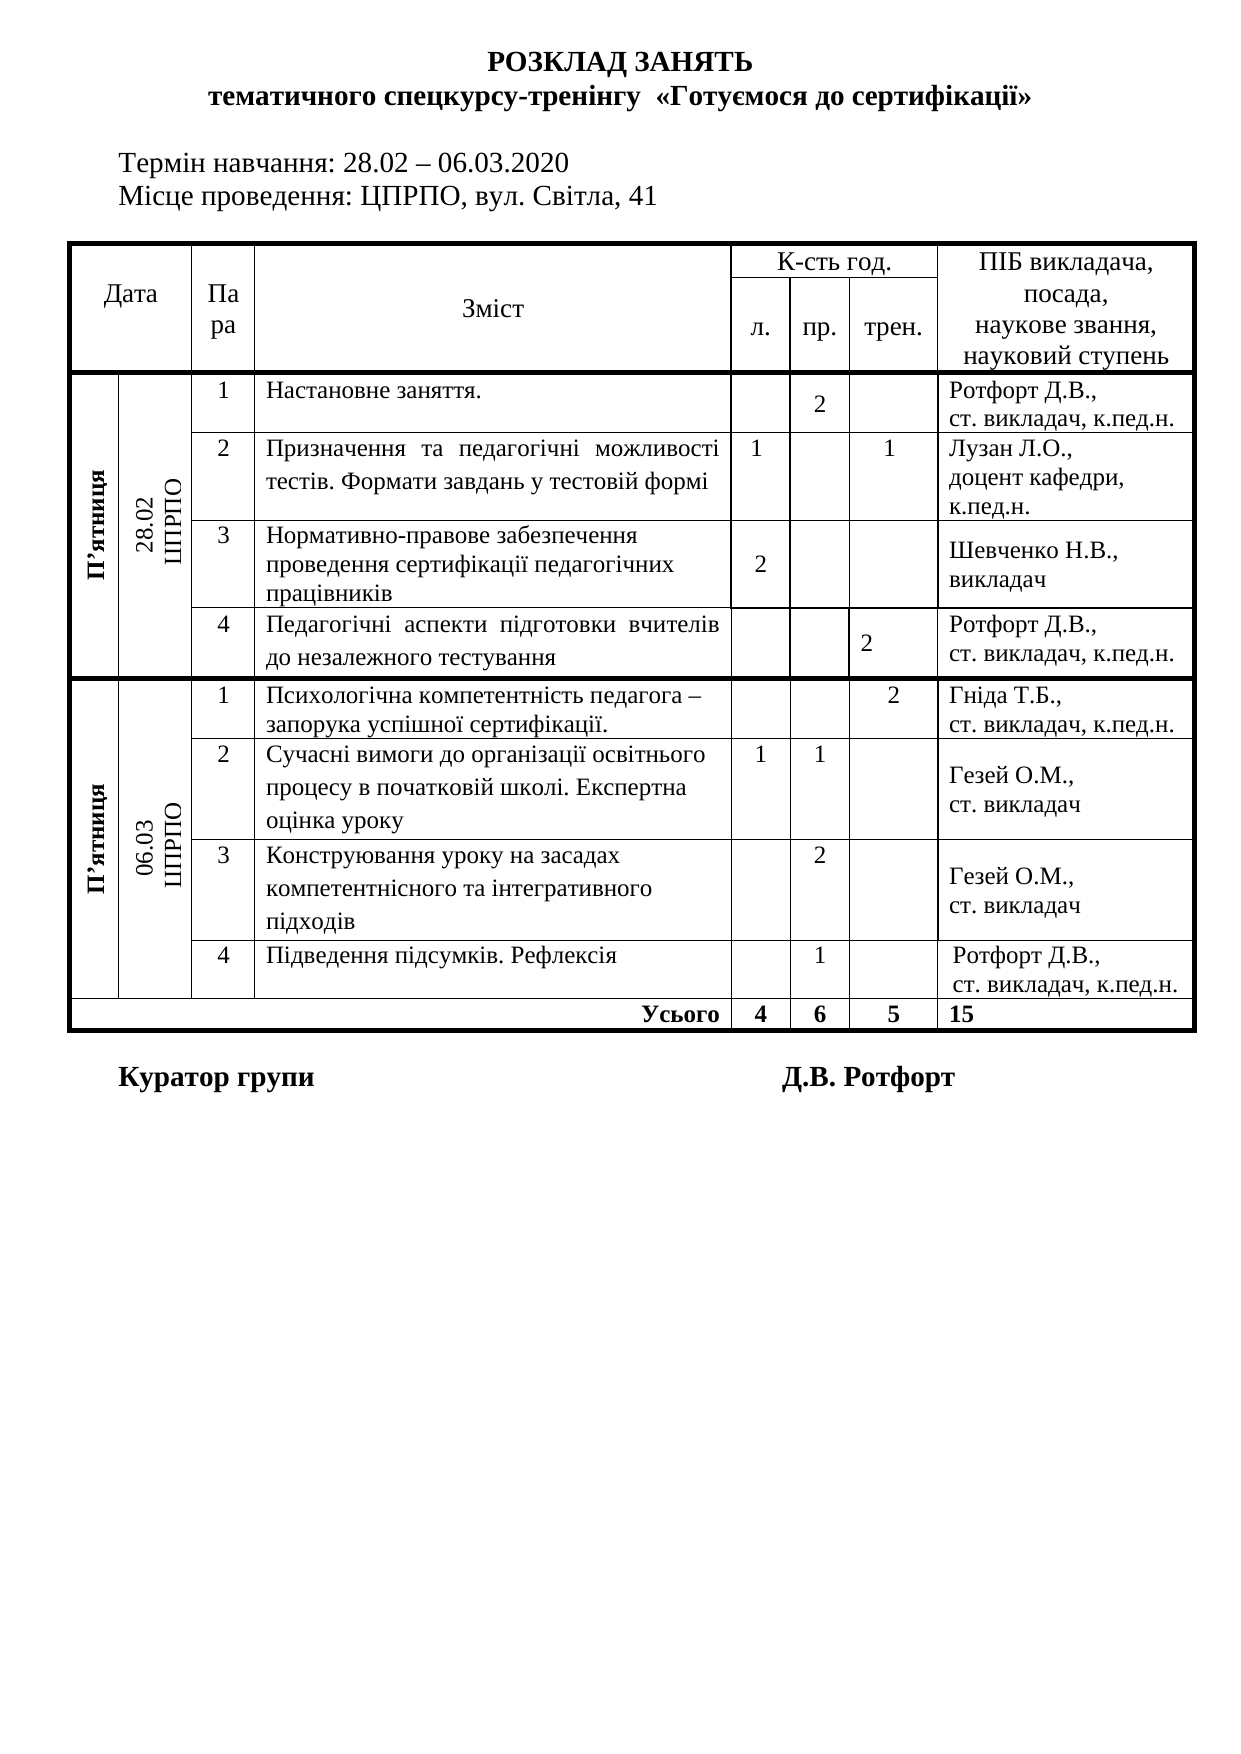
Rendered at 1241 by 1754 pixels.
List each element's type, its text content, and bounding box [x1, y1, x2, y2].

table_cell Усього [72, 999, 731, 1028]
table_cell 1 [732, 433, 789, 519]
table_cell [732, 681, 790, 738]
table_cell Шевченко Н.В., викладач [939, 521, 1192, 607]
text РОЗКЛАД ЗАНЯТЬ [118, 44, 1122, 78]
table_cell 6 [791, 999, 849, 1028]
table_cell 28.02 ЦПРПО [119, 375, 191, 676]
table_cell 3 [192, 521, 254, 607]
table_cell трен. [850, 278, 937, 370]
table_cell 1 [791, 941, 849, 998]
table_header Зміст [255, 246, 730, 370]
table_cell 1 [791, 739, 849, 839]
table_cell пр. [791, 278, 849, 370]
table_cell Гезей О.М., ст. викладач [939, 840, 1192, 939]
table_cell [732, 941, 790, 998]
table_cell [850, 375, 937, 432]
table_cell Конструювання уроку на засадах компетентнісного та інтегративного підходів [255, 840, 731, 939]
text Місце проведення: ЦПРПО, вул. Світла, 41 [118, 178, 1122, 212]
table_cell 4 [192, 608, 254, 676]
table_cell 4 [732, 999, 790, 1028]
table_cell 2 [732, 521, 789, 607]
table_cell Сучасні вимоги до організації освітнього процесу в початковій школі. Експертна оцінка уроку [255, 739, 731, 839]
text Термін навчання: 28.02 – 06.03.2020 [118, 145, 1122, 178]
table_cell Настановне заняття. [255, 375, 730, 432]
table_cell 1 [192, 375, 254, 432]
table_cell [732, 375, 789, 432]
table_cell Призначення та педагогічні можливості тестів. Формати завдань у тестовій формі [255, 433, 730, 519]
table_cell 4 [192, 941, 254, 998]
table_cell 1 [732, 739, 790, 839]
table_cell 5 [850, 999, 937, 1028]
table_cell [732, 609, 789, 676]
table_cell 15 [938, 999, 1192, 1028]
table_cell 2 [850, 609, 937, 676]
table_cell Ротфорт Д.В., ст. викладач, к.пед.н. [939, 375, 1192, 432]
table_cell 2 [791, 375, 849, 432]
table_cell П’ятниця [72, 681, 118, 998]
table_cell П’ятниця [72, 375, 118, 676]
table_header Па ра [192, 246, 254, 370]
table_cell Гезей О.М., ст. викладач [939, 739, 1192, 839]
table_cell [791, 609, 848, 676]
table_cell 2 [192, 739, 254, 839]
table_cell [850, 941, 937, 998]
table_cell Лузан Л.О., доцент кафедри, к.пед.н. [939, 433, 1192, 519]
table_cell [850, 840, 937, 939]
table_cell Психологічна компетентність педагога – запорука успішної сертифікації. [255, 681, 731, 738]
table_cell [850, 739, 937, 839]
table_cell л. [732, 278, 789, 370]
table_header ПІБ викладача, посада, наукове звання, науковий ступень [938, 246, 1192, 370]
table_cell 06.03 ЦПРПО [119, 681, 191, 998]
table_cell [791, 433, 849, 519]
table_cell 2 [192, 433, 254, 519]
table_cell 2 [791, 840, 849, 939]
table_cell Підведення підсумків. Рефлексія [255, 941, 731, 998]
table_cell Педагогічні аспекти підготовки вчителів до незалежного тестування [255, 608, 731, 676]
table_cell 1 [850, 433, 937, 519]
table_cell Ротфорт Д.В., ст. викладач, к.пед.н. [938, 941, 1192, 998]
table_cell 1 [192, 681, 254, 738]
text Куратор групи Д.В. Ротфорт [118, 1059, 1122, 1092]
text тематичного спецкурсу-тренінгу «Готуємося до сертифікації» [118, 78, 1122, 111]
table_cell Гніда Т.Б., ст. викладач, к.пед.н. [939, 681, 1192, 738]
table_cell [791, 681, 849, 738]
table_cell 2 [850, 681, 937, 738]
table_cell 3 [192, 840, 254, 939]
table_header Дата [72, 246, 191, 370]
table_cell Ротфорт Д.В., ст. викладач, к.пед.н. [938, 609, 1192, 676]
table_cell [732, 840, 790, 939]
table_cell Нормативно-правове забезпечення проведення сертифікації педагогічних працівників [255, 521, 730, 607]
table_cell [850, 521, 937, 607]
table_header К-сть год. [732, 246, 937, 277]
table_cell [791, 521, 849, 607]
